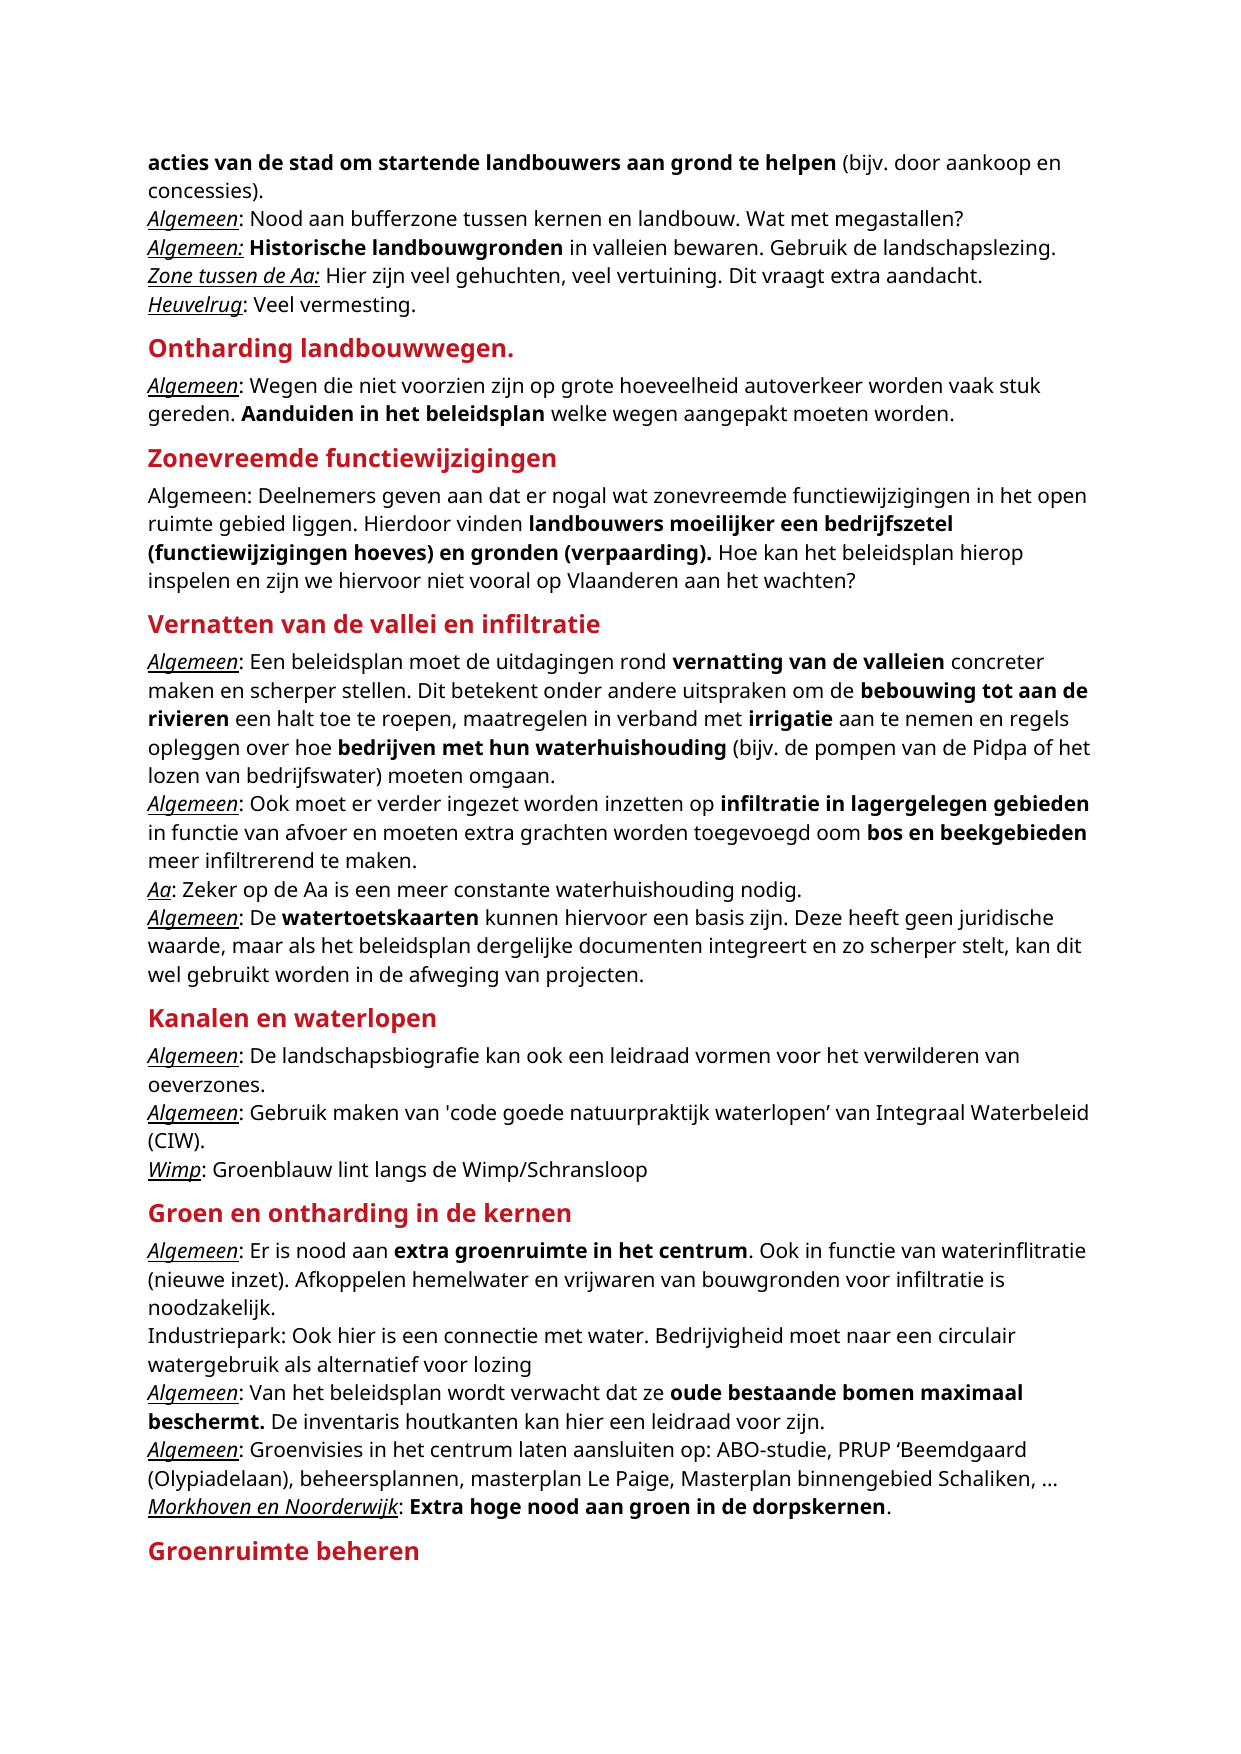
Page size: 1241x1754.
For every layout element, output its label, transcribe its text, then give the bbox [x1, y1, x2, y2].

text Algemeen: De landschapsbiografie kan ook een leidraad vormen voor het verwilderen van oeverzones. [148, 1041, 1093, 1098]
text Algemeen: Deelnemers geven aan dat er nogal wat zonevreemde functiewijzigingen in het open ruimte gebied liggen. Hierdoor vinden landbouwers moeilijker een bedrijfszetel (functiewijzigingen hoeves) en gronden (verpaarding). Hoe kan het beleidsplan hierop inspelen en zijn we hiervoor niet vooral op Vlaanderen aan het wachten? [148, 481, 1093, 594]
subtitle Groen en ontharding in de kernen [148, 1196, 1093, 1230]
text Aa: Zeker op de Aa is een meer constante waterhuishouding nodig. [148, 875, 1093, 903]
text Algemeen: Ook moet er verder ingezet worden inzetten op infiltratie in lagergelegen gebieden in functie van afvoer en moeten extra grachten worden toegevoegd oom bos en beekgebieden meer infiltrerend te maken. [148, 789, 1093, 875]
text Algemeen: Er is nood aan extra groenruimte in het centrum. Ook in functie van waterinflitratie (nieuwe inzet). Afkoppelen hemelwater en vrijwaren van bouwgronden voor infiltratie is noodzakelijk. [148, 1236, 1093, 1322]
text Wimp: Groenblauw lint langs de Wimp/Schransloop [148, 1155, 1093, 1183]
text Algemeen: Wegen die niet voorzien zijn op grote hoeveelheid autoverkeer worden vaak stuk gereden. Aanduiden in het beleidsplan welke wegen aangepakt moeten worden. [148, 371, 1093, 428]
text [148, 148, 1093, 204]
subtitle Zonevreemde functiewijzigingen [148, 440, 1093, 474]
subtitle Vernatten van de vallei en infiltratie [148, 607, 1093, 641]
text Morkhoven en Noorderwijk: Extra hoge nood aan groen in de dorpskernen. [148, 1492, 1093, 1521]
subtitle Groenruimte beheren [148, 1533, 1093, 1567]
text Algemeen: Gebruik maken van 'code goede natuurpraktijk waterlopen’ van Integraal Waterbeleid (CIW). [148, 1098, 1093, 1155]
subtitle Kanalen en waterlopen [148, 1001, 1093, 1035]
text Algemeen: Van het beleidsplan wordt verwacht dat ze oude bestaande bomen maximaal beschermt. De inventaris houtkanten kan hier een leidraad voor zijn. [148, 1378, 1093, 1435]
text Industriepark: Ook hier is een connectie met water. Bedrijvigheid moet naar een circulair watergebruik als alternatief voor lozing [148, 1322, 1093, 1378]
subtitle Ontharding landbouwwegen. [148, 331, 1093, 365]
text Algemeen: Een beleidsplan moet de uitdagingen rond vernatting van de valleien concreter maken en scherper stellen. Dit betekent onder andere uitspraken om de bebouwing tot aan de rivieren een halt toe te roepen, maatregelen in verband met irrigatie aan te nemen en regels opleggen over hoe bedrijven met hun waterhuishouding (bijv. de pompen van de Pidpa of het lozen van bedrijfswater) moeten omgaan. [148, 647, 1093, 789]
text Algemeen: Historische landbouwgronden in valleien bewaren. Gebruik de landschapslezing. [148, 233, 1093, 261]
text Algemeen: Groenvisies in het centrum laten aansluiten op: ABO-studie, PRUP ‘Beemdgaard (Olypiadelaan), beheersplannen, masterplan Le Paige, Masterplan binnengebied Schaliken, … [148, 1435, 1093, 1492]
text Algemeen: De watertoetskaarten kunnen hiervoor een basis zijn. Deze heeft geen juridische waarde, maar als het beleidsplan dergelijke documenten integreert en zo scherper stelt, kan dit wel gebruikt worden in de afweging van projecten. [148, 903, 1093, 988]
text Zone tussen de Aa: Hier zijn veel gehuchten, veel vertuining. Dit vraagt extra aandacht. [148, 261, 1093, 290]
text Algemeen: Nood aan bufferzone tussen kernen en landbouw. Wat met megastallen? [148, 204, 1093, 233]
text Heuvelrug: Veel vermesting. [148, 290, 1093, 318]
